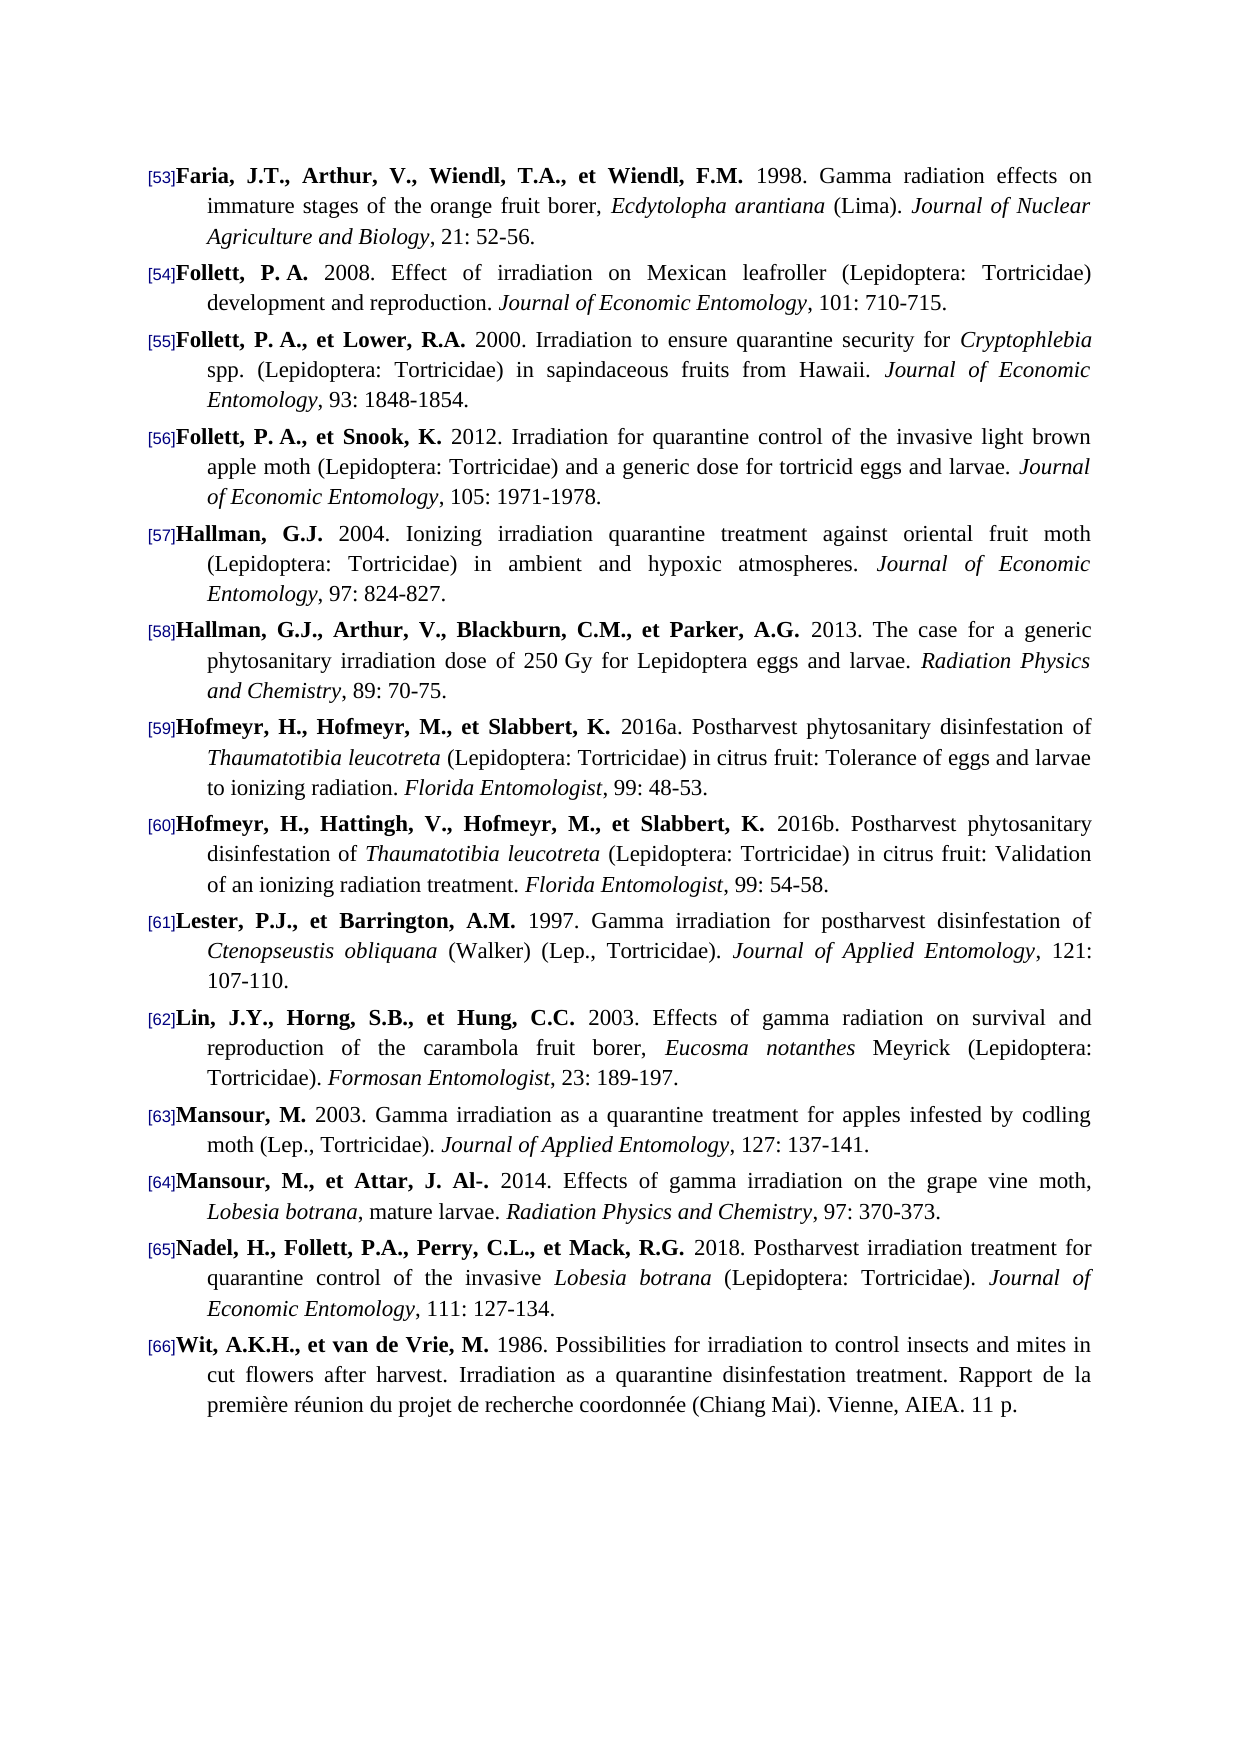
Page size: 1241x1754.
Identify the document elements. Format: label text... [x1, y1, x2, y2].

text [65]Nadel, H., Follett, P.A., Perry, C.L., et Mack, R.G. 2018. Postharvest irradiation treatment for quarantine control of the invasive Lobesia botrana (Lepidoptera: Tortricidae). Journal of Economic Entomology, 111: 127-134. [148, 1234, 1092, 1321]
text [64]Mansour, M., et Attar, J. Al-. 2014. Effects of gamma irradiation on the grape vine moth, Lobesia botrana, mature larvae. Radiation Physics and Chemistry, 97: 370-373. [148, 1168, 1092, 1224]
text [55]Follett, P. A., et Lower, R.A. 2000. Irradiation to ensure quarantine security for Cryptophlebia spp. (Lepidoptera: Tortricidae) in sapindaceous fruits from Hawaii. Journal of Economic Entomology, 93: 1848-1854. [148, 326, 1092, 413]
text [62]Lin, J.Y., Horng, S.B., et Hung, C.C. 2003. Effects of gamma radiation on survival and reproduction of the carambola fruit borer, Eucosma notanthes Meyrick (Lepidoptera: Tortricidae). Formosan Entomologist, 23: 189-197. [148, 1004, 1092, 1091]
text [63]Mansour, M. 2003. Gamma irradiation as a quarantine treatment for apples infested by codling moth (Lep., Tortricidae). Journal of Applied Entomology, 127: 137-141. [148, 1101, 1092, 1157]
text [54]Follett, P. A. 2008. Effect of irradiation on Mexican leafroller (Lepidoptera: Tortricidae) development and reproduction. Journal of Economic Entomology, 101: 710-715. [148, 259, 1092, 316]
text [59]Hofmeyr, H., Hofmeyr, M., et Slabbert, K. 2016a. Postharvest phytosanitary disinfestation of Thaumatotibia leucotreta (Lepidoptera: Tortricidae) in citrus fruit: Tolerance of eggs and larvae to ionizing radiation. Florida Entomologist, 99: 48-53. [148, 713, 1092, 800]
text [58]Hallman, G.J., Arthur, V., Blackburn, C.M., et Parker, A.G. 2013. The case for a generic phytosanitary irradiation dose of 250 Gy for Lepidoptera eggs and larvae. Radiation Physics and Chemistry, 89: 70-75. [148, 617, 1092, 703]
text [57]Hallman, G.J. 2004. Ionizing irradiation quarantine treatment against oriental fruit moth (Lepidoptera: Tortricidae) in ambient and hypoxic atmospheres. Journal of Economic Entomology, 97: 824-827. [148, 520, 1092, 606]
text [56]Follett, P. A., et Snook, K. 2012. Irradiation for quarantine control of the invasive light brown apple moth (Lepidoptera: Tortricidae) and a generic dose for tortricid eggs and larvae. Journal of Economic Entomology, 105: 1971-1978. [148, 423, 1092, 509]
text [53]Faria, J.T., Arthur, V., Wiendl, T.A., et Wiendl, F.M. 1998. Gamma radiation effects on immature stages of the orange fruit borer, Ecdytolopha arantiana (Lima). Journal of Nuclear Agriculture and Biology, 21: 52-56. [148, 162, 1092, 249]
text [66]Wit, A.K.H., et van de Vrie, M. 1986. Possibilities for irradiation to control insects and mites in cut flowers after harvest. Irradiation as a quarantine disinfestation treatment. Rapport de la première réunion du projet de recherche coordonnée (Chiang Mai). Vienne, AIEA. 11 p. [148, 1331, 1092, 1418]
text [61]Lester, P.J., et Barrington, A.M. 1997. Gamma irradiation for postharvest disinfestation of Ctenopseustis obliquana (Walker) (Lep., Tortricidae). Journal of Applied Entomology, 121: 107-110. [148, 907, 1092, 994]
text [60]Hofmeyr, H., Hattingh, V., Hofmeyr, M., et Slabbert, K. 2016b. Postharvest phytosanitary disinfestation of Thaumatotibia leucotreta (Lepidoptera: Tortricidae) in citrus fruit: Validation of an ionizing radiation treatment. Florida Entomologist, 99: 54-58. [148, 810, 1092, 897]
